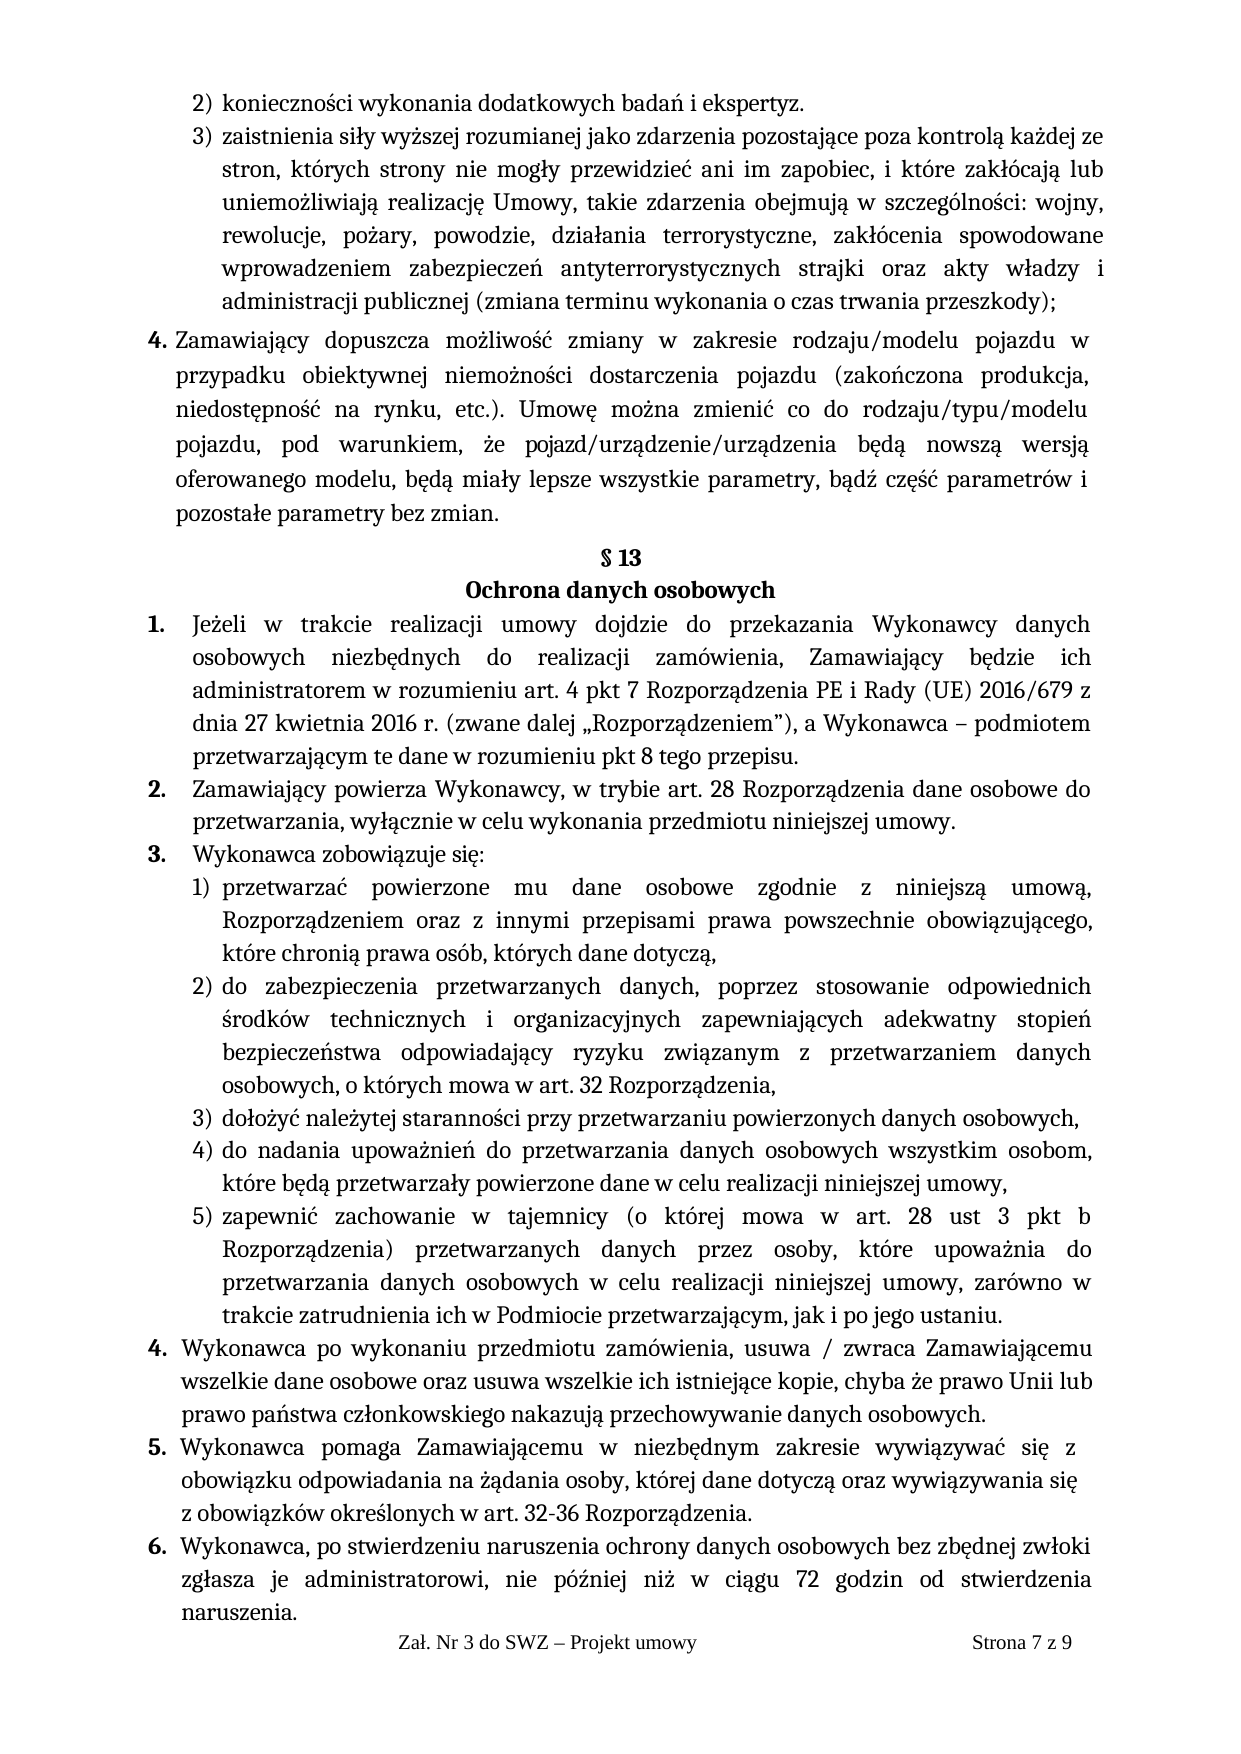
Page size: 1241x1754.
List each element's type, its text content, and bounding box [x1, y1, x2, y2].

list dołożyć należytej staranności przy przetwarzaniu powierzonych danych osobowych, [192, 1104, 1093, 1132]
list zaistnienia siły wyższej rozumianej jako zdarzenia pozostające poza kontrolą każdej ze stron, których strony nie mogły przewidzieć ani im zapobiec, i które zakłócają lub uniemożliwiają realizację Umowy, takie zdarzenia obejmują w szczególności: wojny, rewolucje, pożary, powodzie, działania terrorystyczne, zakłócenia spowodowane wprowadzeniem zabezpieczeń antyterrorystycznych strajki oraz akty władzy i administracji publicznej (zmiana terminu wykonania o czas trwania przeszkody); [192, 122, 1105, 316]
list konieczności wykonania dodatkowych badań i ekspertyz. [192, 89, 1105, 117]
list Wykonawca pomaga Zamawiającemu w niezbędnym zakresie wywiązywać się z obowiązku odpowiadania na żądania osoby, której dane dotyczą oraz wywiązywania się z obowiązków określonych w art. 32-36 Rozporządzenia. [148, 1433, 1077, 1527]
list Jeżeli w trakcie realizacji umowy dojdzie do przekazania Wykonawcy danych osobowych niezbędnych do realizacji zamówienia, Zamawiający będzie ich administratorem w rozumieniu art. 4 pkt 7 Rozporządzenia PE i Rady (UE) 2016/679 z dnia 27 kwietnia 2016 r. (zwane dalej „Rozporządzeniem”), a Wykonawca – podmiotem przetwarzającym te dane w rozumieniu pkt 8 tego przepisu. [148, 609, 1092, 770]
list do zabezpieczenia przetwarzanych danych, poprzez stosowanie odpowiednich środków technicznych i organizacyjnych zapewniających adekwatny stopień bezpieczeństwa odpowiadający ryzyku związanym z przetwarzaniem danych osobowych, o których mowa w art. 32 Rozporządzenia, [192, 972, 1092, 1099]
text § 13 [278, 543, 963, 572]
list Wykonawca po wykonaniu przedmiotu zamówienia, usuwa / zwraca Zamawiającemu wszelkie dane osobowe oraz usuwa wszelkie ich istniejące kopie, chyba że prawo Unii lub prawo państwa członkowskiego nakazują przechowywanie danych osobowych. [148, 1334, 1093, 1428]
list do nadania upoważnień do przetwarzania danych osobowych wszystkim osobom, które będą przetwarzały powierzone dane w celu realizacji niniejszej umowy, [192, 1136, 1092, 1197]
list zapewnić zachowanie w tajemnicy (o której mowa w art. 28 ust 3 pkt b Rozporządzenia) przetwarzanych danych przez osoby, które upoważnia do przetwarzania danych osobowych w celu realizacji niniejszej umowy, zarówno w trakcie zatrudnienia ich w Podmiocie przetwarzającym, jak i po jego ustaniu. [192, 1202, 1093, 1329]
list przetwarzać powierzone mu dane osobowe zgodnie z niniejszą umową, Rozporządzeniem oraz z innymi przepisami prawa powszechnie obowiązującego, które chronią prawa osób, których dane dotyczą, [192, 873, 1093, 967]
list Zamawiający powierza Wykonawcy, w trybie art. 28 Rozporządzenia dane osobowe do przetwarzania, wyłącznie w celu wykonania przedmiotu niniejszej umowy. [148, 775, 1092, 836]
list Wykonawca, po stwierdzeniu naruszenia ochrony danych osobowych bez zbędnej zwłoki zgłasza je administratorowi, nie później niż w ciągu 72 godzin od stwierdzenia naruszenia. [148, 1532, 1092, 1627]
list Wykonawca zobowiązuje się: [148, 839, 1105, 868]
list Zamawiający dopuszcza możliwość zmiany w zakresie rodzaju/modelu pojazdu w przypadku obiektywnej niemożności dostarczenia pojazdu (zakończona produkcja, niedostępność na rynku, etc.). Umowę można zmienić co do rodzaju/typu/modelu pojazdu, pod warunkiem, że pojazd/urządzenie/urządzenia będą nowszą wersją oferowanego modelu, będą miały lepsze wszystkie parametry, bądź część parametrów i pozostałe parametry bez zmian. [148, 326, 1089, 528]
text Ochrona danych osobowych [278, 576, 963, 605]
